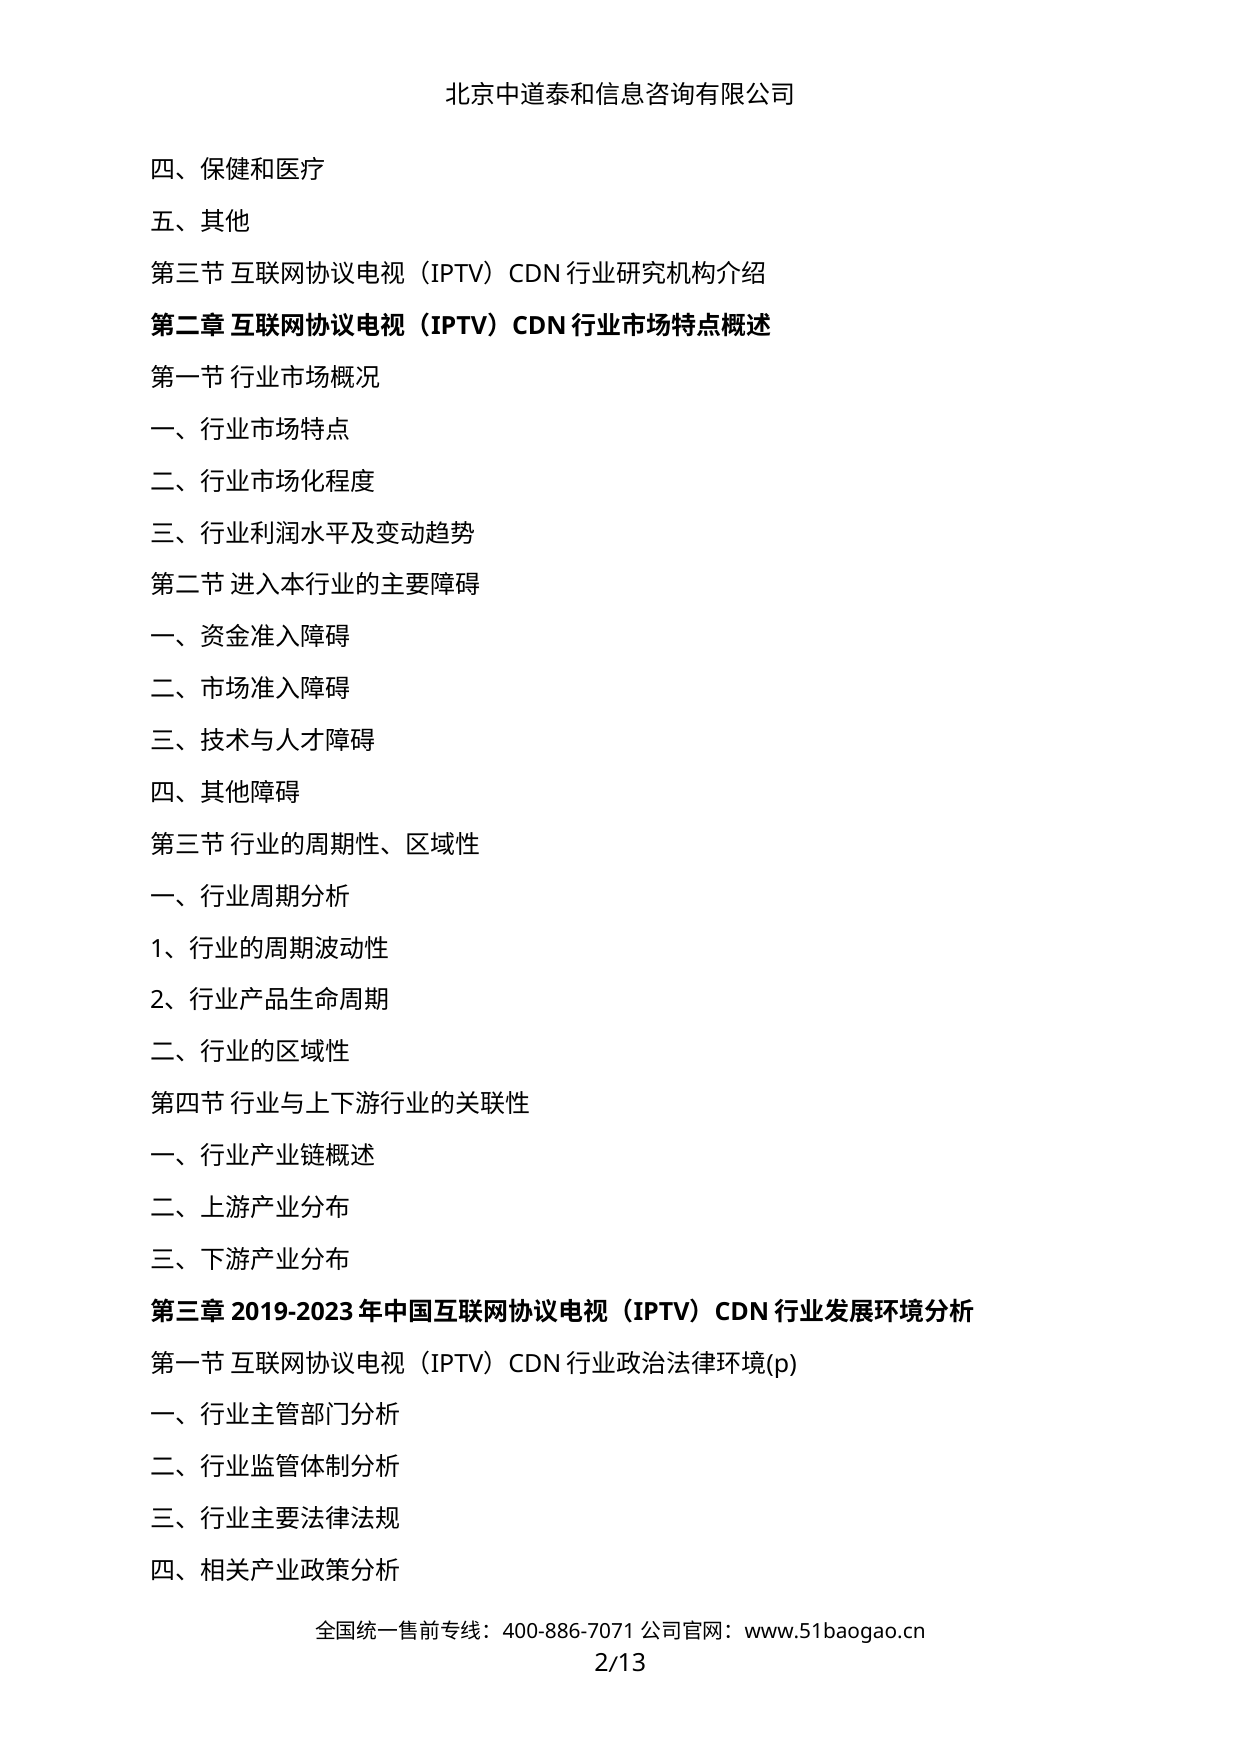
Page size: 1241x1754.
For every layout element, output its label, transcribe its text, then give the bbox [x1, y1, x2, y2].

text 二、行业市场化程度 [150, 461, 1090, 497]
text 第一节 行业市场概况 [150, 357, 1090, 394]
text 第二节 进入本行业的主要障碍 [150, 565, 1090, 601]
text 四、其他障碍 [150, 772, 1090, 809]
text 三、行业利润水平及变动趋势 [150, 513, 1090, 549]
text 一、资金准入障碍 [150, 617, 1090, 653]
text 1、行业的周期波动性 [150, 928, 1090, 964]
text 第三节 行业的周期性、区域性 [150, 824, 1090, 861]
text 2、行业产品生命周期 [150, 980, 1090, 1016]
text 一、行业主管部门分析 [150, 1395, 1090, 1431]
text 二、行业监管体制分析 [150, 1447, 1090, 1483]
text 第一节 互联网协议电视（IPTV）CDN行业政治法律环境(p) [150, 1343, 1090, 1379]
text 四、保健和医疗 [150, 150, 1090, 186]
text 第三章 2019-2023年中国互联网协议电视（IPTV）CDN行业发展环境分析 [150, 1291, 1090, 1327]
text 二、上游产业分布 [150, 1187, 1090, 1224]
text 二、市场准入障碍 [150, 669, 1090, 705]
text 第四节 行业与上下游行业的关联性 [150, 1084, 1090, 1120]
text 一、行业产业链概述 [150, 1136, 1090, 1172]
text 三、下游产业分布 [150, 1239, 1090, 1276]
text 五、其他 [150, 202, 1090, 238]
text 三、技术与人才障碍 [150, 721, 1090, 757]
text 一、行业周期分析 [150, 876, 1090, 912]
text 第二章 互联网协议电视（IPTV）CDN行业市场特点概述 [150, 306, 1090, 342]
text 三、行业主要法律法规 [150, 1499, 1090, 1535]
text 二、行业的区域性 [150, 1032, 1090, 1068]
text 一、行业市场特点 [150, 409, 1090, 446]
text 四、相关产业政策分析 [150, 1551, 1090, 1587]
text 第三节 互联网协议电视（IPTV）CDN行业研究机构介绍 [150, 254, 1090, 290]
